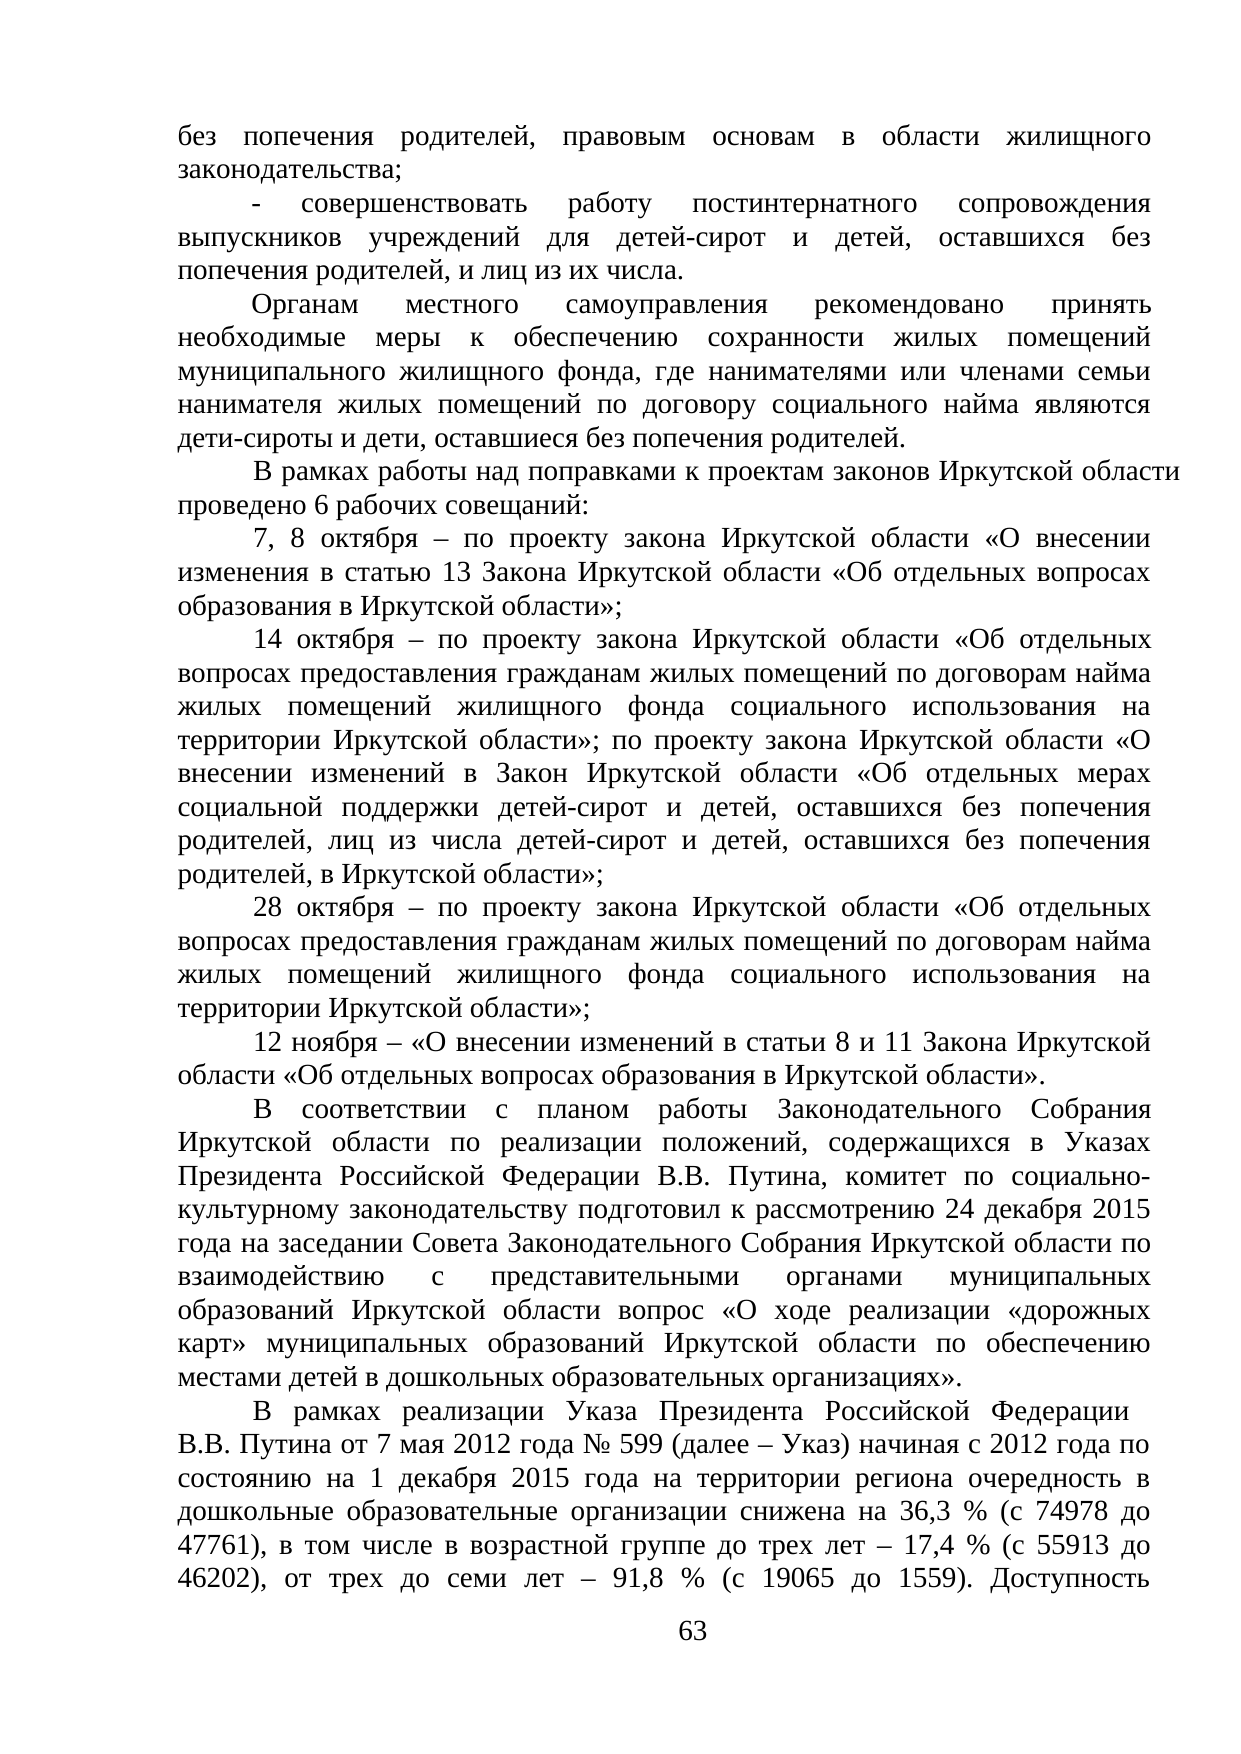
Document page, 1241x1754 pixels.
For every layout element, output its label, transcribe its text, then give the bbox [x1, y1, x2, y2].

text Органам местного самоуправления рекомендовано принять необходимые меры к обеспечению сохранности жилых помещений муниципального жилищного фонда, где нанимателями или членами семьи нанимателя жилых помещений по договору социального найма являются дети-сироты и дети, оставшиеся без попечения родителей. [177, 286, 1152, 453]
text В рамках работы над поправками к проектам законов Иркутской области проведено 6 рабочих совещаний: [177, 453, 1181, 521]
text 28 октября – по проекту закона Иркутской области «Об отдельных вопросах предоставления гражданам жилых помещений по договорам найма жилых помещений жилищного фонда социального использования на территории Иркутской области»; [177, 889, 1152, 1024]
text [177, 118, 1152, 185]
text 12 ноября – «О внесении изменений в статьи 8 и 11 Закона Иркутской области «Об отдельных вопросах образования в Иркутской области». [177, 1024, 1152, 1091]
text В соответствии с планом работы Законодательного Собрания Иркутской области по реализации положений, содержащихся в Указах Президента Российской Федерации В.В. Путина, комитет по социально-культурному законодательству подготовил к рассмотрению 24 декабря 2015 года на заседании Совета Законодательного Собрания Иркутской области по взаимодействию с представительными органами муниципальных образований Иркутской области вопрос «О ходе реализации «дорожных карт» муниципальных образований Иркутской области по обеспечению местами детей в дошкольных образовательных организациях». [177, 1091, 1152, 1393]
text 7, 8 октября – по проекту закона Иркутской области «О внесении изменения в статью 13 Закона Иркутской области «Об отдельных вопросах образования в Иркутской области»; [177, 521, 1152, 621]
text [177, 1393, 1152, 1594]
text 14 октября – по проекту закона Иркутской области «Об отдельных вопросах предоставления гражданам жилых помещений по договорам найма жилых помещений жилищного фонда социального использования на территории Иркутской области»; по проекту закона Иркутской области «О внесении изменений в Закон Иркутской области «Об отдельных мерах социальной поддержки детей-сирот и детей, оставшихся без попечения родителей, лиц из числа детей-сирот и детей, оставшихся без попечения родителей, в Иркутской области»; [177, 621, 1152, 889]
text - совершенствовать работу постинтернатного сопровождения выпускников учреждений для детей-сирот и детей, оставшихся без попечения родителей, и лиц из их числа. [177, 185, 1152, 286]
